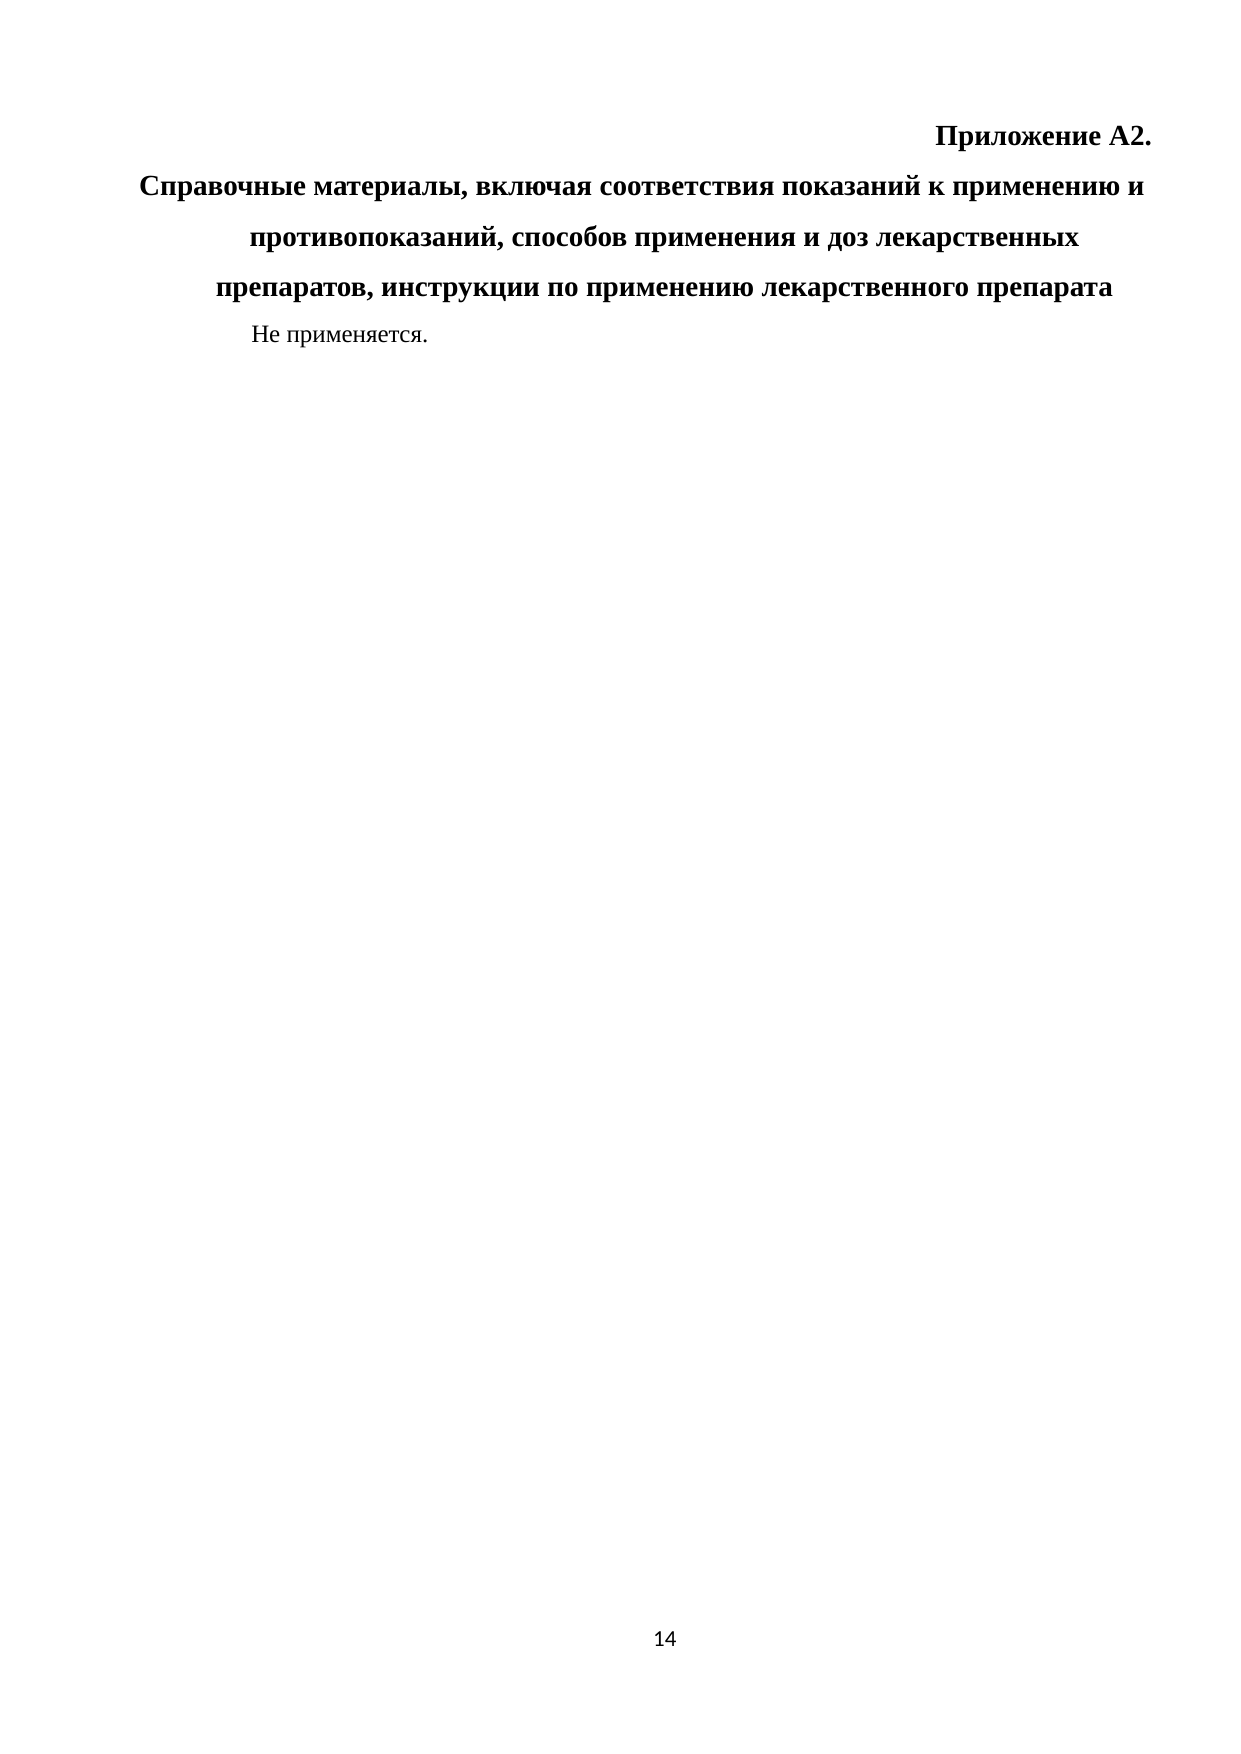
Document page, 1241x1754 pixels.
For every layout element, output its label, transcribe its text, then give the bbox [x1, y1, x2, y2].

text Не применяется. [177, 319, 1152, 348]
subtitle Приложение A2. [132, 118, 1152, 152]
subtitle Справочные материалы, включая соответствия показаний к применению и противопоказаний, способов применения и доз лекарственных препаратов, инструкции по применению лекарственного препарата [132, 168, 1152, 303]
